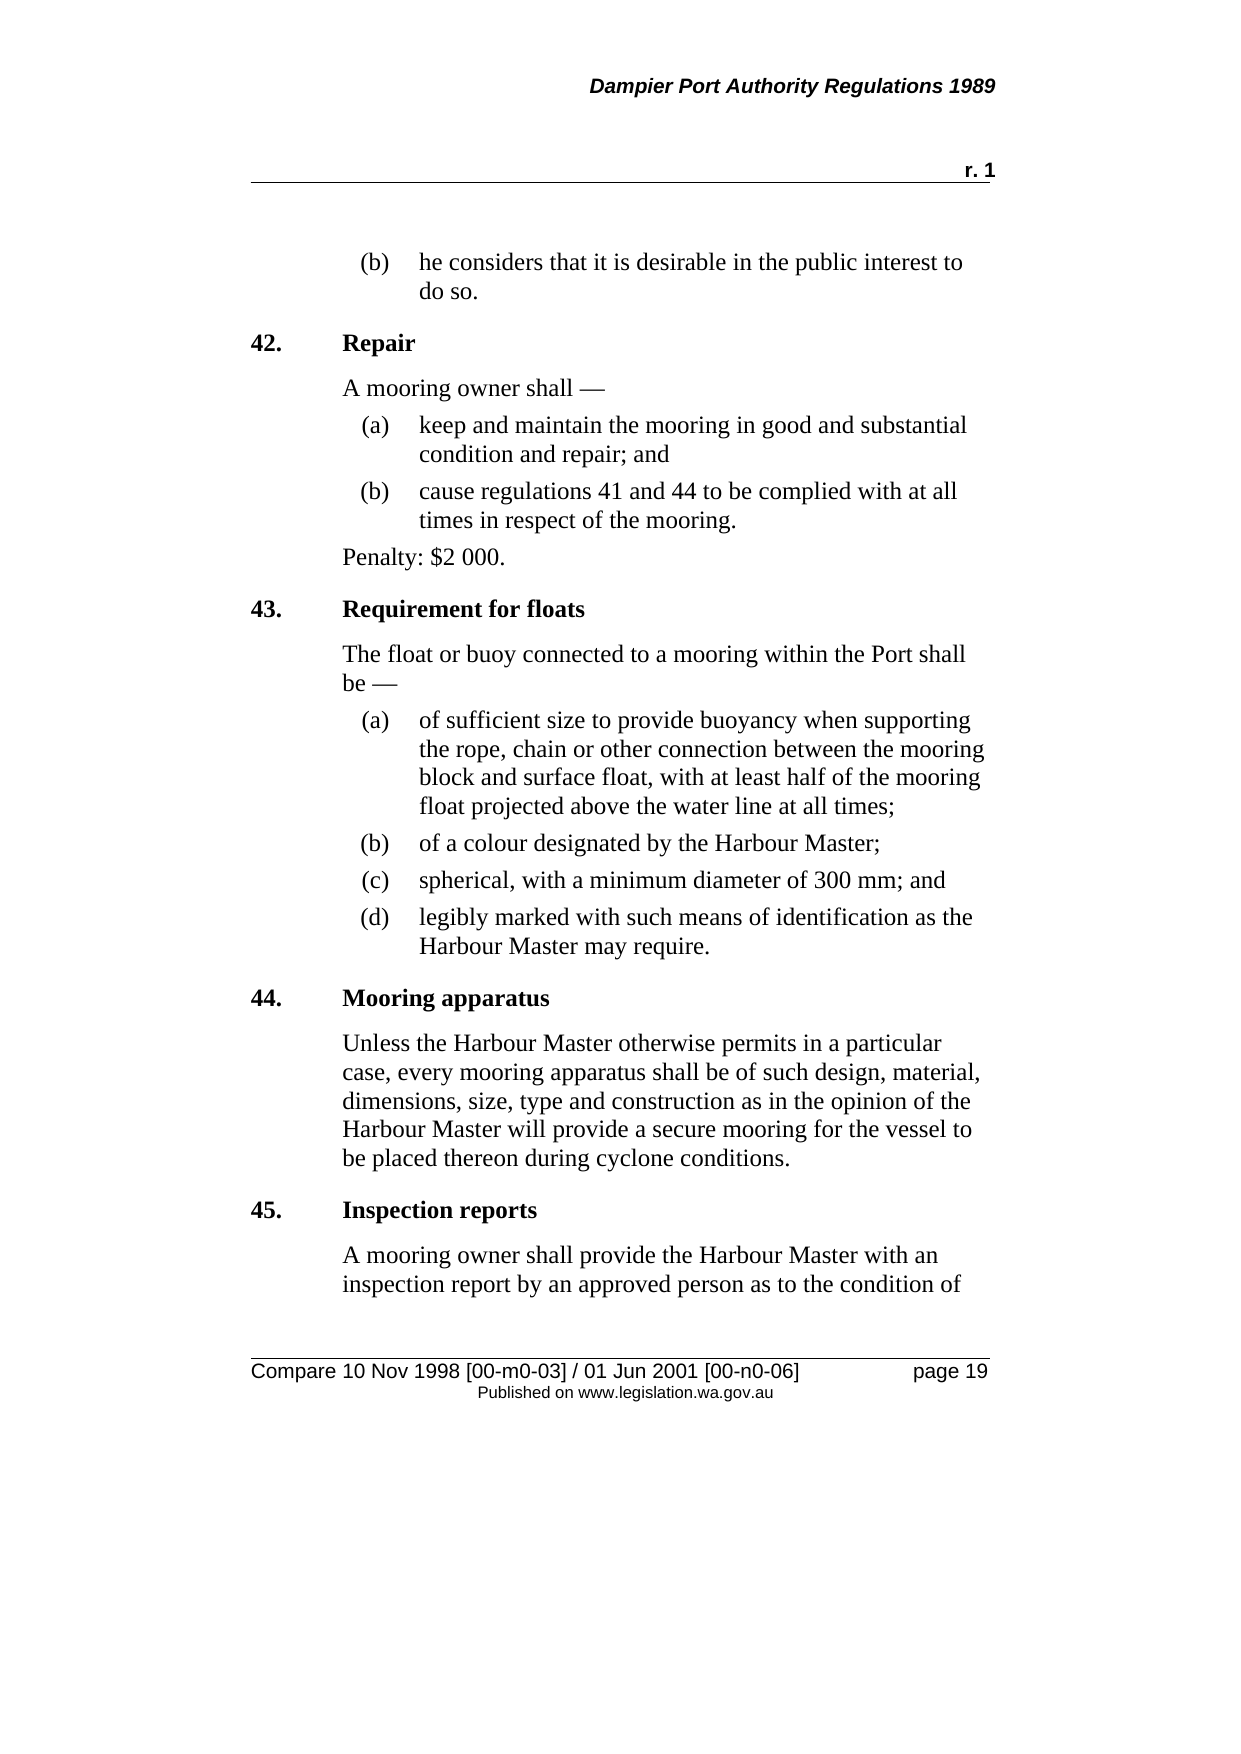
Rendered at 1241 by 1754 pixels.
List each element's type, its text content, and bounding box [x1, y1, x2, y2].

text (b) of a colour designated by the Harbour Master; [251, 828, 990, 857]
text (c) spherical, with a minimum diameter of 300 mm; and [251, 865, 990, 894]
text (b) he considers that it is desirable in the public interest to do so. [251, 247, 990, 305]
subtitle 42. Repair [251, 328, 990, 357]
subtitle 44. Mooring apparatus [251, 983, 990, 1012]
text A mooring owner shall — [251, 373, 990, 402]
text (a) of sufficient size to provide buoyancy when supporting the rope, chain or other connection between the mooring block and surface float, with at least half of the mooring float projected above the water line at all times; [251, 705, 990, 820]
subtitle 45. Inspection reports [251, 1195, 990, 1224]
text (a) keep and maintain the mooring in good and substantial condition and repair; and [251, 410, 990, 468]
text Penalty: $2 000. [251, 542, 990, 571]
text The float or buoy connected to a mooring within the Port shall be — [251, 639, 990, 697]
text (b) cause regulations 41 and 44 to be complied with at all times in respect of the mooring. [251, 476, 990, 534]
text Unless the Harbour Master otherwise permits in a particular case, every mooring apparatus shall be of such design, material, dimensions, size, type and construction as in the opinion of the Harbour Master will provide a secure mooring for the vessel to be placed thereon during cyclone conditions. [251, 1028, 990, 1172]
subtitle 43. Requirement for floats [251, 594, 990, 622]
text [251, 1240, 990, 1298]
text (d) legibly marked with such means of identification as the Harbour Master may require. [251, 902, 990, 960]
